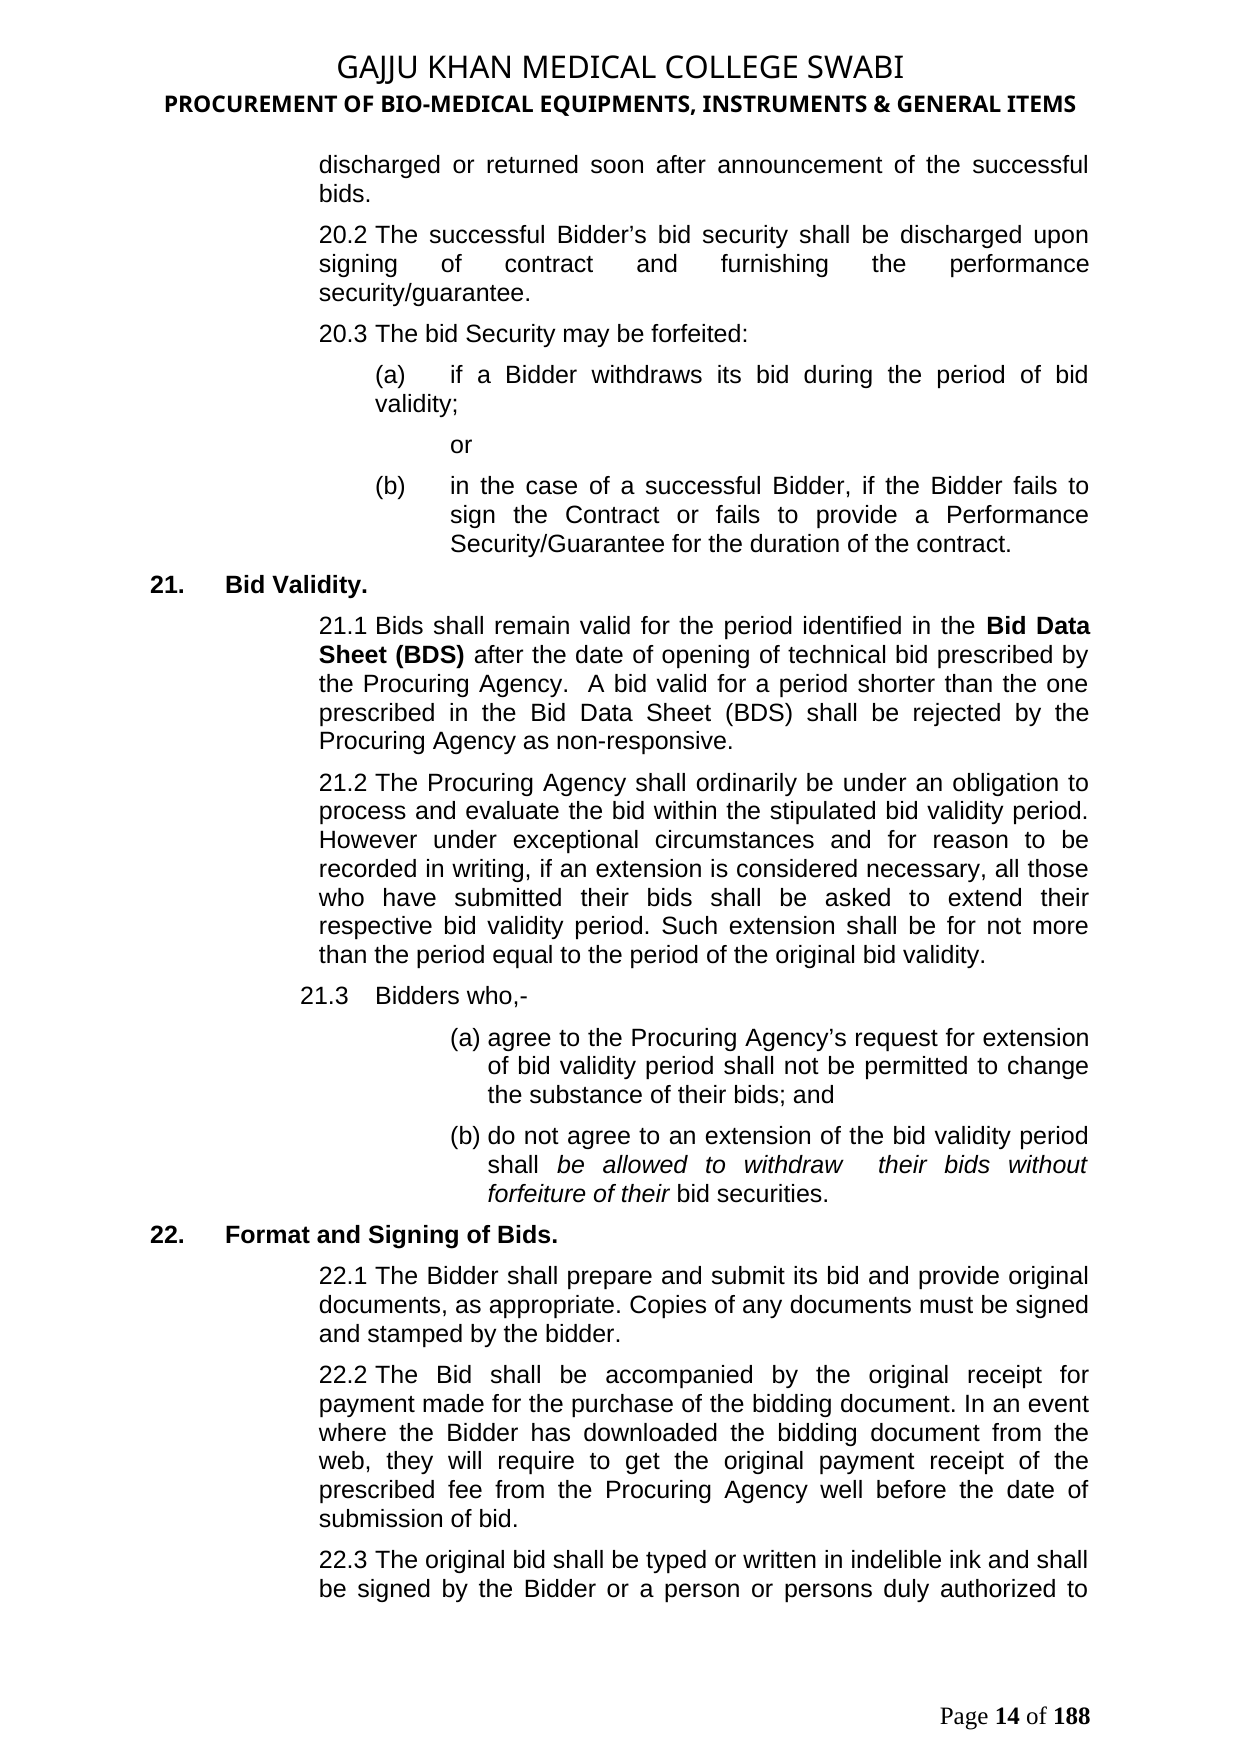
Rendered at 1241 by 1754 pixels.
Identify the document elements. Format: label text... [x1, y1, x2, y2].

text or [180, 430, 1090, 459]
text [319, 1545, 1090, 1602]
list agree to the Procuring Agency’s request for extension of bid validity period shall not be permitted to change the substance of their bids; and [450, 1022, 1090, 1109]
text 21.2 The Procuring Agency shall ordinarily be under an obligation to process and evaluate the bid within the stipulated bid validity period. However under exceptional circumstances and for reason to be recorded in writing, if an extension is considered necessary, all those who have submitted their bids shall be asked to extend their respective bid validity period. Such extension shall be for not more than the period equal to the period of the original bid validity. [319, 767, 1090, 969]
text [319, 150, 1090, 207]
text 21.1 Bids shall remain valid for the period identified in the Bid Data Sheet (BDS) after the date of opening of technical bid prescribed by the Procuring Agency. A bid valid for a period shorter than the one prescribed in the Bid Data Sheet (BDS) shall be rejected by the Procuring Agency as non-responsive. [319, 611, 1090, 755]
list do not agree to an extension of the bid validity period shall be allowed to withdraw their bids without forfeiture of their bid securities. [450, 1121, 1090, 1207]
text (b) in the case of a successful Bidder, if the Bidder fails to sign the Contract or fails to provide a Performance Security/Guarantee for the duration of the contract. [375, 471, 1090, 557]
subtitle 21. Bid Validity. [150, 570, 1090, 599]
text 20.3 The bid Security may be forfeited: [319, 319, 1090, 347]
list Bidders who,- [300, 981, 1090, 1010]
subtitle 22. Format and Signing of Bids. [150, 1220, 1090, 1249]
text 22.1 The Bidder shall prepare and submit its bid and provide original documents, as appropriate. Copies of any documents must be signed and stamped by the bidder. [319, 1261, 1090, 1347]
text 20.2 The successful Bidder’s bid security shall be discharged upon signing of contract and furnishing the performance security/guarantee. [319, 220, 1090, 306]
text (a) if a Bidder withdraws its bid during the period of bid validity; [180, 360, 1090, 417]
text 22.2 The Bid shall be accompanied by the original receipt for payment made for the purchase of the bidding document. In an event where the Bidder has downloaded the bidding document from the web, they will require to get the original payment receipt of the prescribed fee from the Procuring Agency well before the date of submission of bid. [319, 1360, 1090, 1532]
